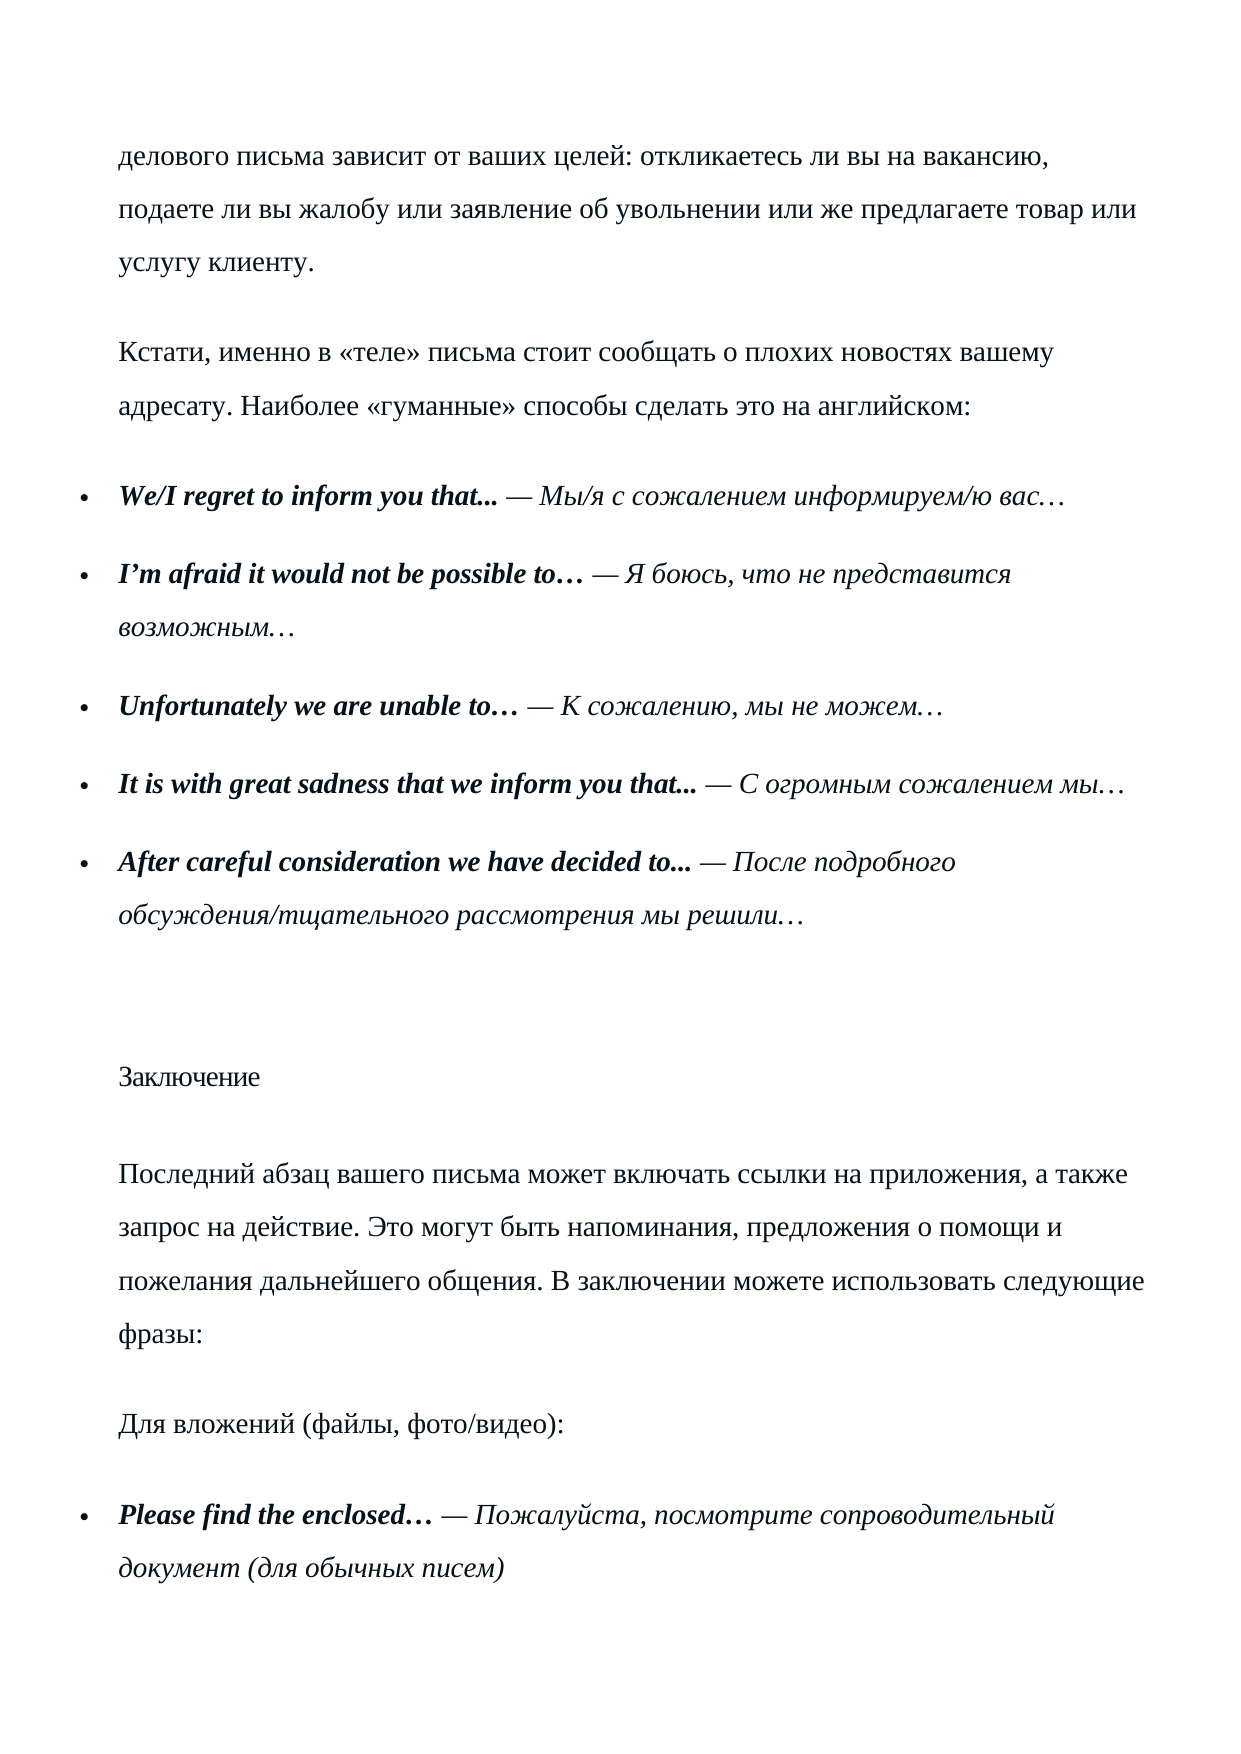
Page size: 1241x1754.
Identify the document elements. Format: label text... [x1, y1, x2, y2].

text Последний абзац вашего письма может включать ссылки на приложения, а также запрос на действие. Это могут быть напоминания, предложения о помощи и пожелания дальнейшего общения. В заключении можете использовать следующие фразы: [118, 1137, 1152, 1349]
list Please find the enclosed… — Пожалуйста, посмотрите сопроводительный документ (для обычных писем) [81, 1477, 1152, 1584]
text Кстати, именно в «теле» письма стоит сообщать о плохих новостях вашему адресату. Наиболее «гуманные» способы сделать это на английском: [118, 315, 1152, 421]
list It is with great sadness that we inform you that... — С огромным сожалением мы… [81, 746, 1152, 799]
list Unfortunately we are unable to… — К сожалению, мы не можем… [81, 668, 1152, 721]
list We/I regret to inform you that... — Мы/я с сожалением информируем/ю вас… [81, 459, 1152, 512]
list After careful consideration we have decided to... — После подробного обсуждения/тщательного рассмотрения мы решили… [81, 824, 1152, 931]
list I’m afraid it would not be possible to… — Я боюсь, что не представится возможным… [81, 537, 1152, 643]
text Для вложений (файлы, фото/видео): [118, 1387, 1152, 1440]
text Заключение [118, 1018, 1152, 1093]
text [118, 118, 1152, 277]
